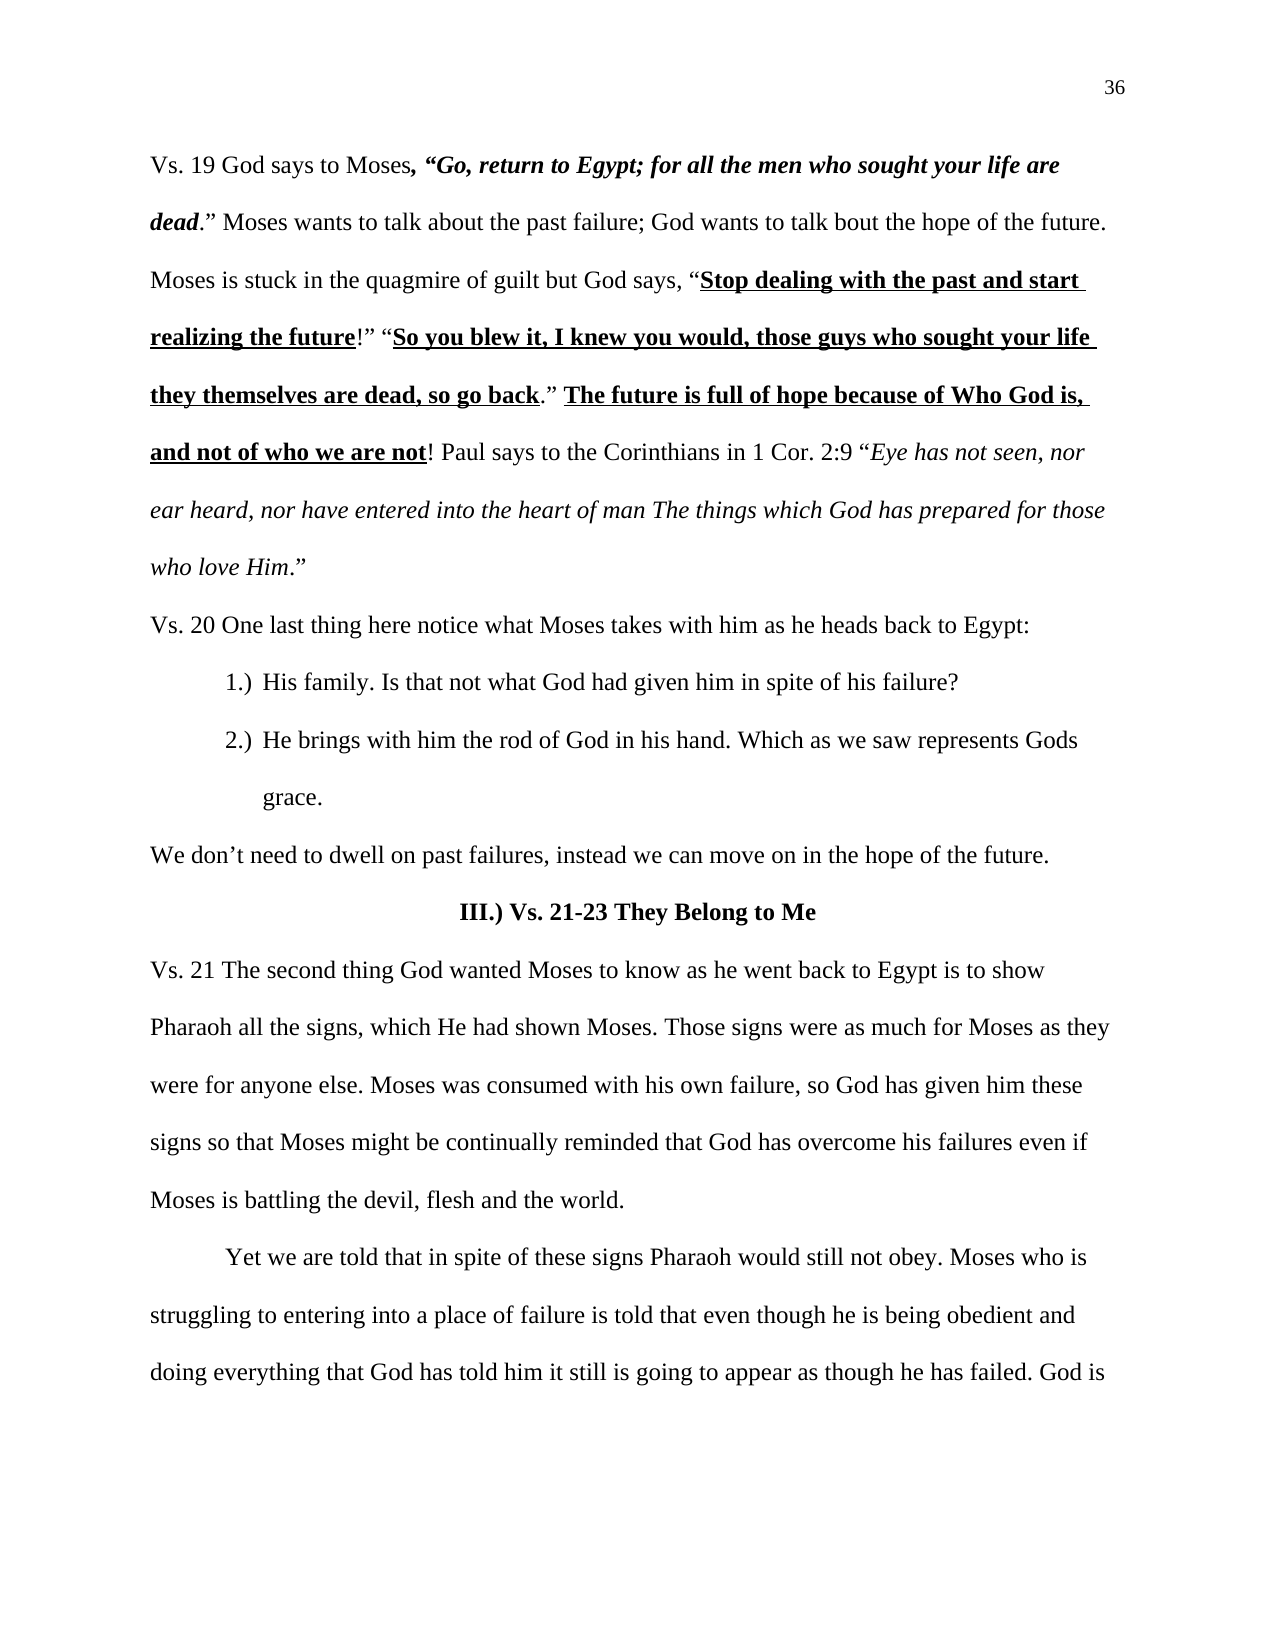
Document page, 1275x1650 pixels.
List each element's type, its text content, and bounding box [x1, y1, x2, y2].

text Vs. 21 The second thing God wanted Moses to know as he went back to Egypt is to show Pharaoh all the signs, which He had shown Moses. Those signs were as much for Moses as they were for anyone else. Moses was consumed with his own failure, so God has given him these signs so that Moses might be continually reminded that God has overcome his failures even if Moses is battling the devil, flesh and the world. [150, 955, 1125, 1214]
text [150, 1242, 1125, 1386]
text III.) Vs. 21-23 They Belong to Me [150, 897, 1125, 926]
text Vs. 19 God says to Moses, “Go, return to Egypt; for all the men who sought your life are dead.” Moses wants to talk about the past failure; God wants to talk bout the hope of the future. Moses is stuck in the quagmire of guilt but God says, “Stop dealing with the past and start realizing the future!” “So you blew it, I knew you would, those guys who sought your life they themselves are dead, so go back.” The future is full of hope because of Who God is, and not of who we are not! Paul says to the Corinthians in 1 Cor. 2:9 “Eye has not seen, nor ear heard, nor have entered into the heart of man The things which God has prepared for those who love Him.” [150, 150, 1125, 581]
text Vs. 20 One last thing here notice what Moses takes with him as he heads back to Egypt: [150, 610, 1125, 639]
list His family. Is that not what God had given him in spite of his failure? [225, 667, 1125, 696]
list He brings with him the rod of God in his hand. Which as we saw represents Gods grace. [225, 725, 1125, 811]
text We don’t need to dwell on past failures, instead we can move on in the hope of the future. [150, 840, 1125, 869]
